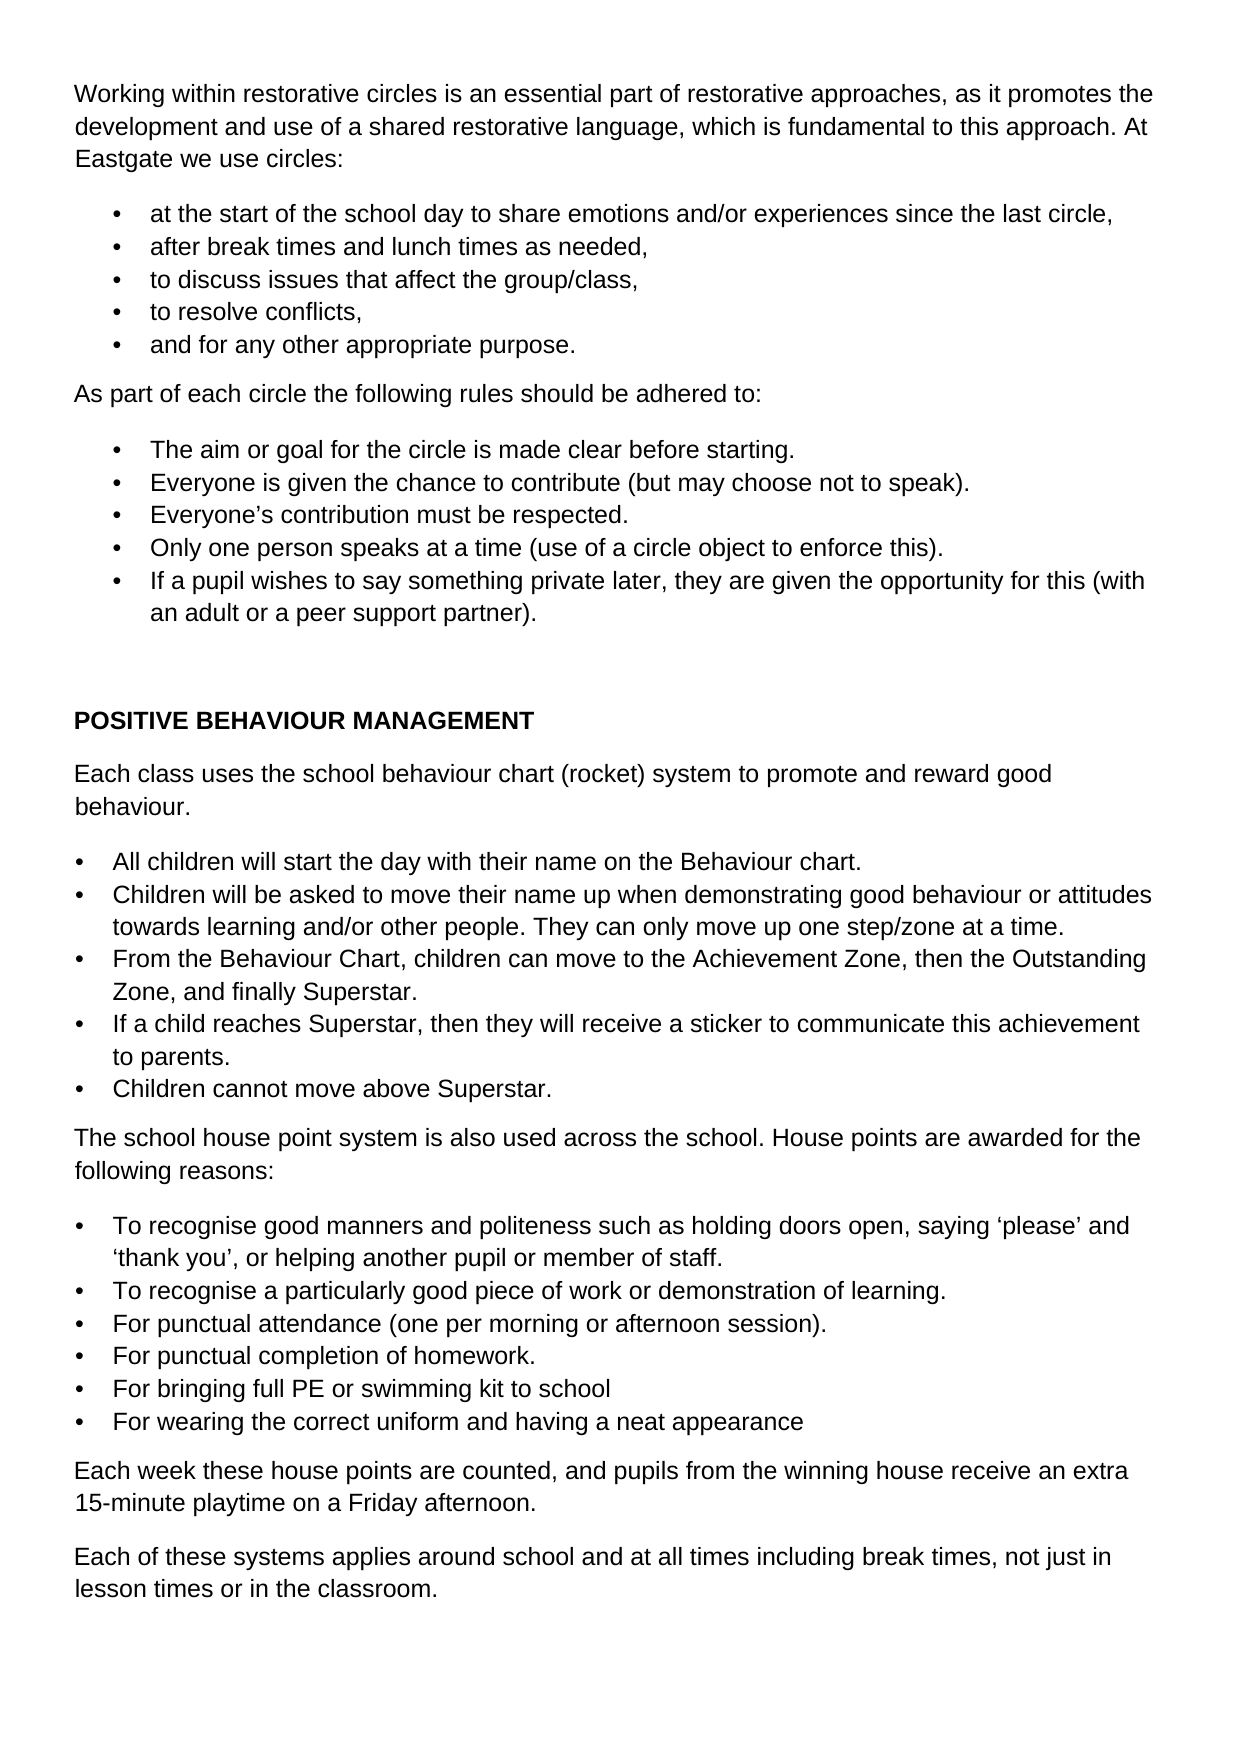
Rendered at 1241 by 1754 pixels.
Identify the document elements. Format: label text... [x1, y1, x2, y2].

list To recognise good manners and politeness such as holding doors open, saying ‘please’ and ‘thank you’, or helping another pupil or member of staff. [75, 1211, 1166, 1272]
list Only one person speaks at a time (use of a circle object to enforce this). [112, 533, 1166, 562]
list to discuss issues that affect the group/class, [112, 265, 1166, 293]
list To recognise a particularly good piece of work or demonstration of learning. [75, 1276, 1166, 1305]
list For bringing full PE or swimming kit to school [75, 1374, 1166, 1403]
text Each of these systems applies around school and at all times including break times, not just in lesson times or in the classroom. [73, 1542, 1166, 1603]
list at the start of the school day to share emotions and/or experiences since the last circle, [112, 199, 1166, 228]
list From the Behaviour Chart, children can move to the Achievement Zone, then the Outstanding Zone, and finally Superstar. [75, 944, 1166, 1005]
list For punctual completion of homework. [75, 1341, 1166, 1370]
text As part of each circle the following rules should be adhered to: [73, 379, 1166, 408]
list after break times and lunch times as needed, [112, 232, 1166, 261]
list For wearing the correct uniform and having a neat appearance [75, 1407, 1166, 1436]
list Everyone’s contribution must be respected. [112, 500, 1166, 529]
text Each class uses the school behaviour chart (rocket) system to promote and reward good behaviour. [73, 759, 1166, 820]
list Children will be asked to move their name up when demonstrating good behaviour or attitudes towards learning and/or other people. They can only move up one step/zone at a time. [75, 879, 1166, 941]
list Children cannot move above Superstar. [75, 1074, 1166, 1103]
list and for any other appropriate purpose. [112, 330, 1166, 359]
text The school house point system is also used across the school. House points are awarded for the following reasons: [73, 1123, 1166, 1184]
list Everyone is given the chance to contribute (but may choose not to speak). [112, 468, 1166, 496]
subtitle POSITIVE BEHAVIOUR MANAGEMENT [73, 706, 1166, 734]
list The aim or goal for the circle is made clear before starting. [112, 435, 1166, 464]
list If a pupil wishes to say something private later, they are given the opportunity for this (with an adult or a peer support partner). [112, 566, 1166, 627]
list If a child reaches Superstar, then they will receive a sticker to communicate this achievement to parents. [75, 1009, 1166, 1070]
text Each week these house points are counted, and pupils from the winning house receive an extra 15-minute playtime on a Friday afternoon. [73, 1456, 1166, 1517]
list For punctual attendance (one per morning or afternoon session). [75, 1309, 1166, 1337]
list All children will start the day with their name on the Behaviour chart. [75, 847, 1166, 876]
list to resolve conflicts, [112, 297, 1166, 326]
text Working within restorative circles is an essential part of restorative approaches, as it promotes the development and use of a shared restorative language, which is fundamental to this approach. At Eastgate we use circles: [73, 79, 1166, 173]
